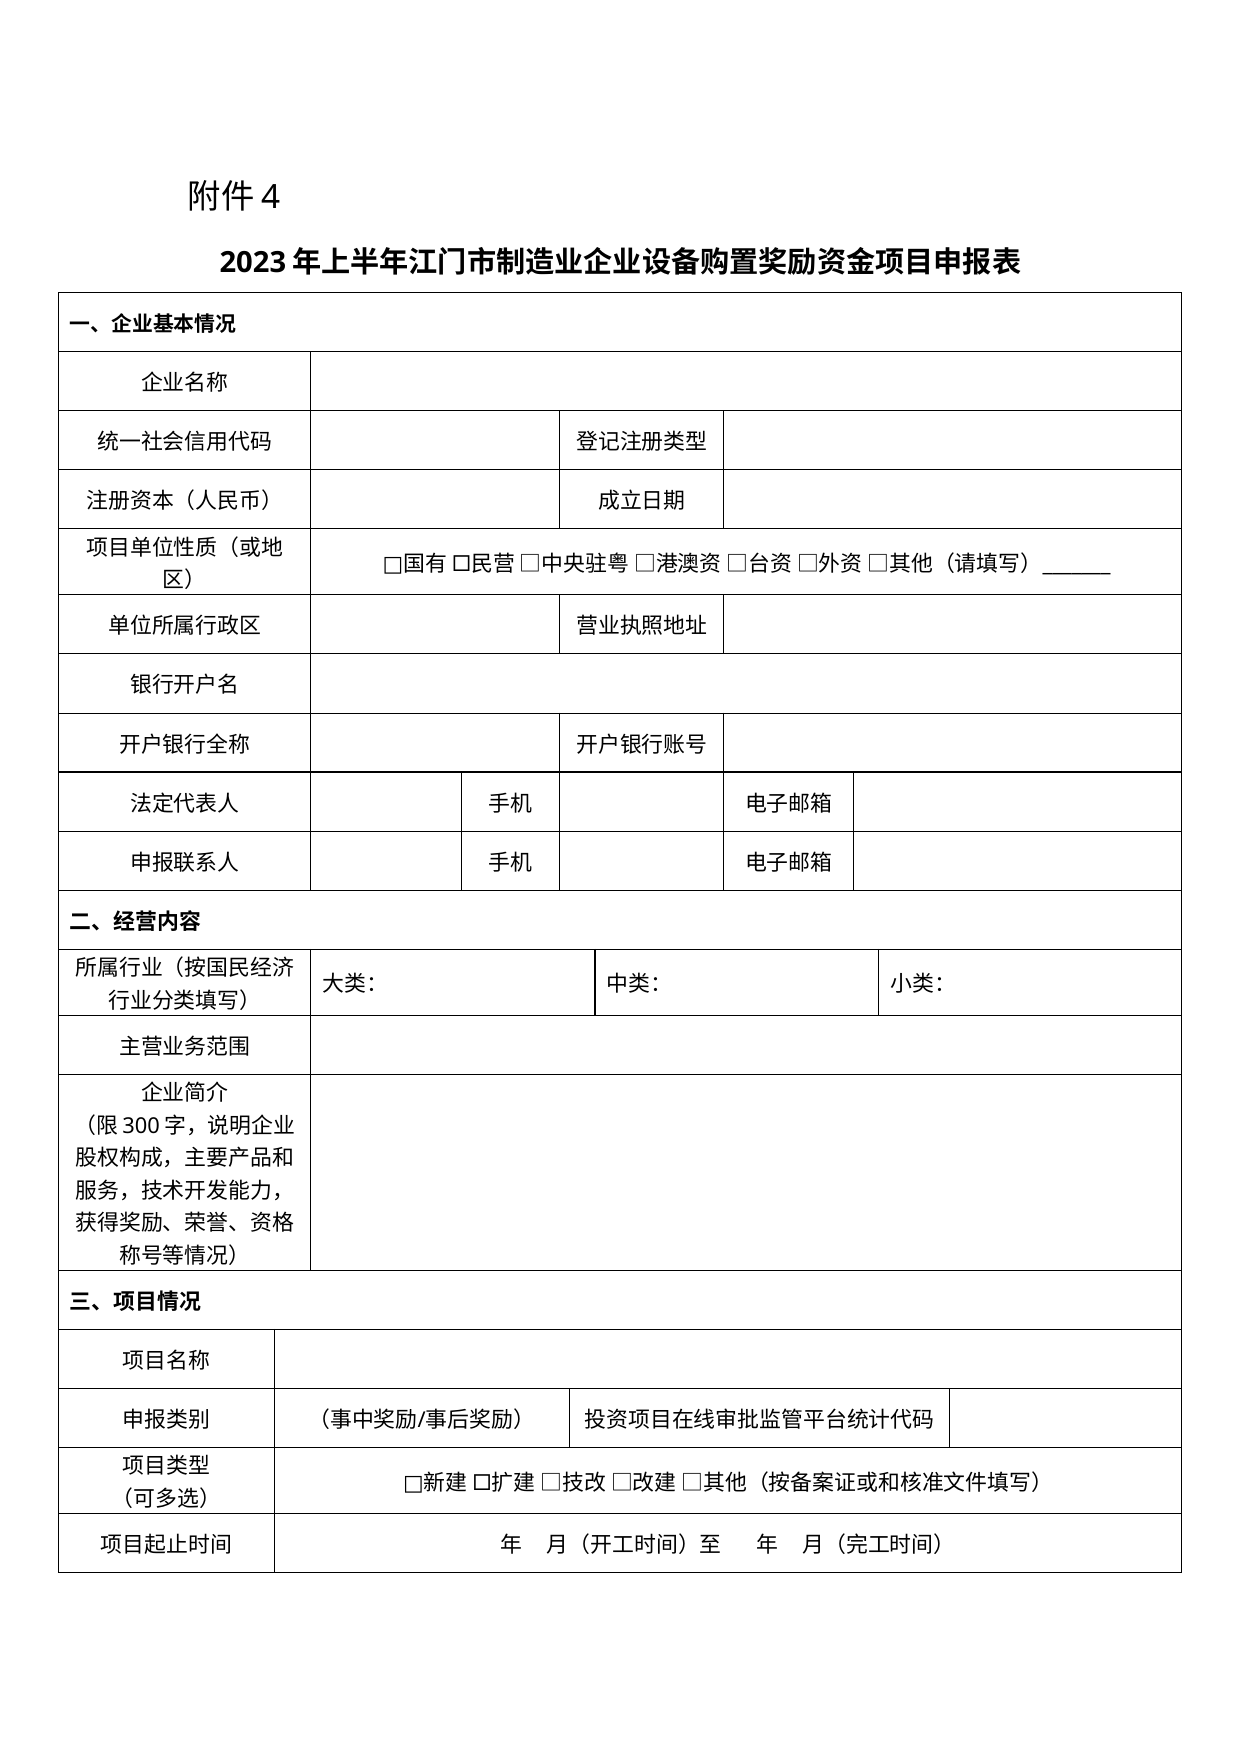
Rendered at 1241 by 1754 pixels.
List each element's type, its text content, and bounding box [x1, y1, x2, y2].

table_cell □国有 民营 □中央驻粤 □港澳资 □台资 □外资 □其他（请填写）_______ [311, 529, 1181, 594]
table_cell 手机 [462, 773, 559, 831]
table_cell 小类： [879, 950, 1181, 1015]
table_cell [311, 595, 559, 653]
table_cell 银行开户名 [59, 654, 310, 712]
table_cell [311, 714, 559, 771]
table_cell [311, 470, 559, 528]
table_cell 企业名称 [59, 352, 310, 410]
table_cell 项目名称 [59, 1330, 274, 1388]
table_cell [724, 411, 1181, 469]
table_cell 企业简介 （限300字，说明企业股权构成，主要产品和服务，技术开发能力，获得奖励、荣誉、资格称号等情况） [59, 1075, 310, 1270]
table_cell 电子邮箱 [724, 832, 853, 889]
table_cell 营业执照地址 [560, 595, 723, 653]
text 附件4 [187, 162, 1053, 227]
table_cell 主营业务范围 [59, 1016, 310, 1074]
table_cell [311, 654, 1181, 712]
table_cell 申报类别 [59, 1389, 274, 1447]
table_cell [724, 714, 1181, 771]
table_cell 中类： [596, 950, 878, 1015]
table_cell （事中奖励/事后奖励） [275, 1389, 569, 1447]
table_cell 三、项目情况 [59, 1271, 1181, 1329]
table_cell 大类： [311, 950, 594, 1015]
table_cell [311, 832, 461, 889]
table_cell 法定代表人 [59, 773, 310, 831]
table_cell 单位所属行政区 [59, 595, 310, 653]
table_cell 电子邮箱 [724, 773, 853, 831]
table_cell 投资项目在线审批监管平台统计代码 [570, 1389, 949, 1447]
table_cell 二、经营内容 [59, 891, 1181, 949]
table_cell [275, 1330, 1181, 1388]
table_cell 所属行业（按国民经济行业分类填写） [59, 950, 310, 1015]
table_cell [311, 1075, 1181, 1270]
table_cell [311, 1016, 1181, 1074]
table_cell 开户银行全称 [59, 714, 310, 771]
table_cell [311, 773, 461, 831]
table_cell 登记注册类型 [560, 411, 723, 469]
table_cell 手机 [462, 832, 559, 889]
table_cell [724, 470, 1181, 528]
table_cell [950, 1389, 1181, 1447]
table_cell 项目单位性质（或地区） [59, 529, 310, 594]
table_cell [560, 832, 723, 889]
table_cell 注册资本（人民币） [59, 470, 310, 528]
table_cell 项目类型 （可多选） [59, 1448, 274, 1513]
table_cell [560, 773, 723, 831]
table_cell 开户银行账号 [560, 714, 723, 771]
table_cell 成立日期 [560, 470, 723, 528]
table_cell 申报联系人 [59, 832, 310, 889]
table_cell 年 月（开工时间）至 年 月（完工时间） [275, 1514, 1181, 1572]
table_cell [854, 773, 1181, 831]
table_cell [311, 352, 1181, 410]
table_cell 一、企业基本情况 [59, 293, 1181, 351]
table_cell [854, 832, 1181, 889]
table_cell □新建 扩建 □技改 □改建 □其他（按备案证或和核准文件填写） [275, 1448, 1181, 1513]
table_cell [311, 411, 559, 469]
table_cell 统一社会信用代码 [59, 411, 310, 469]
table_cell [724, 595, 1181, 653]
table_header 2023年上半年江门市制造业企业设备购置奖励资金项目申报表 [58, 227, 1182, 292]
table_cell 项目起止时间 [59, 1514, 274, 1572]
